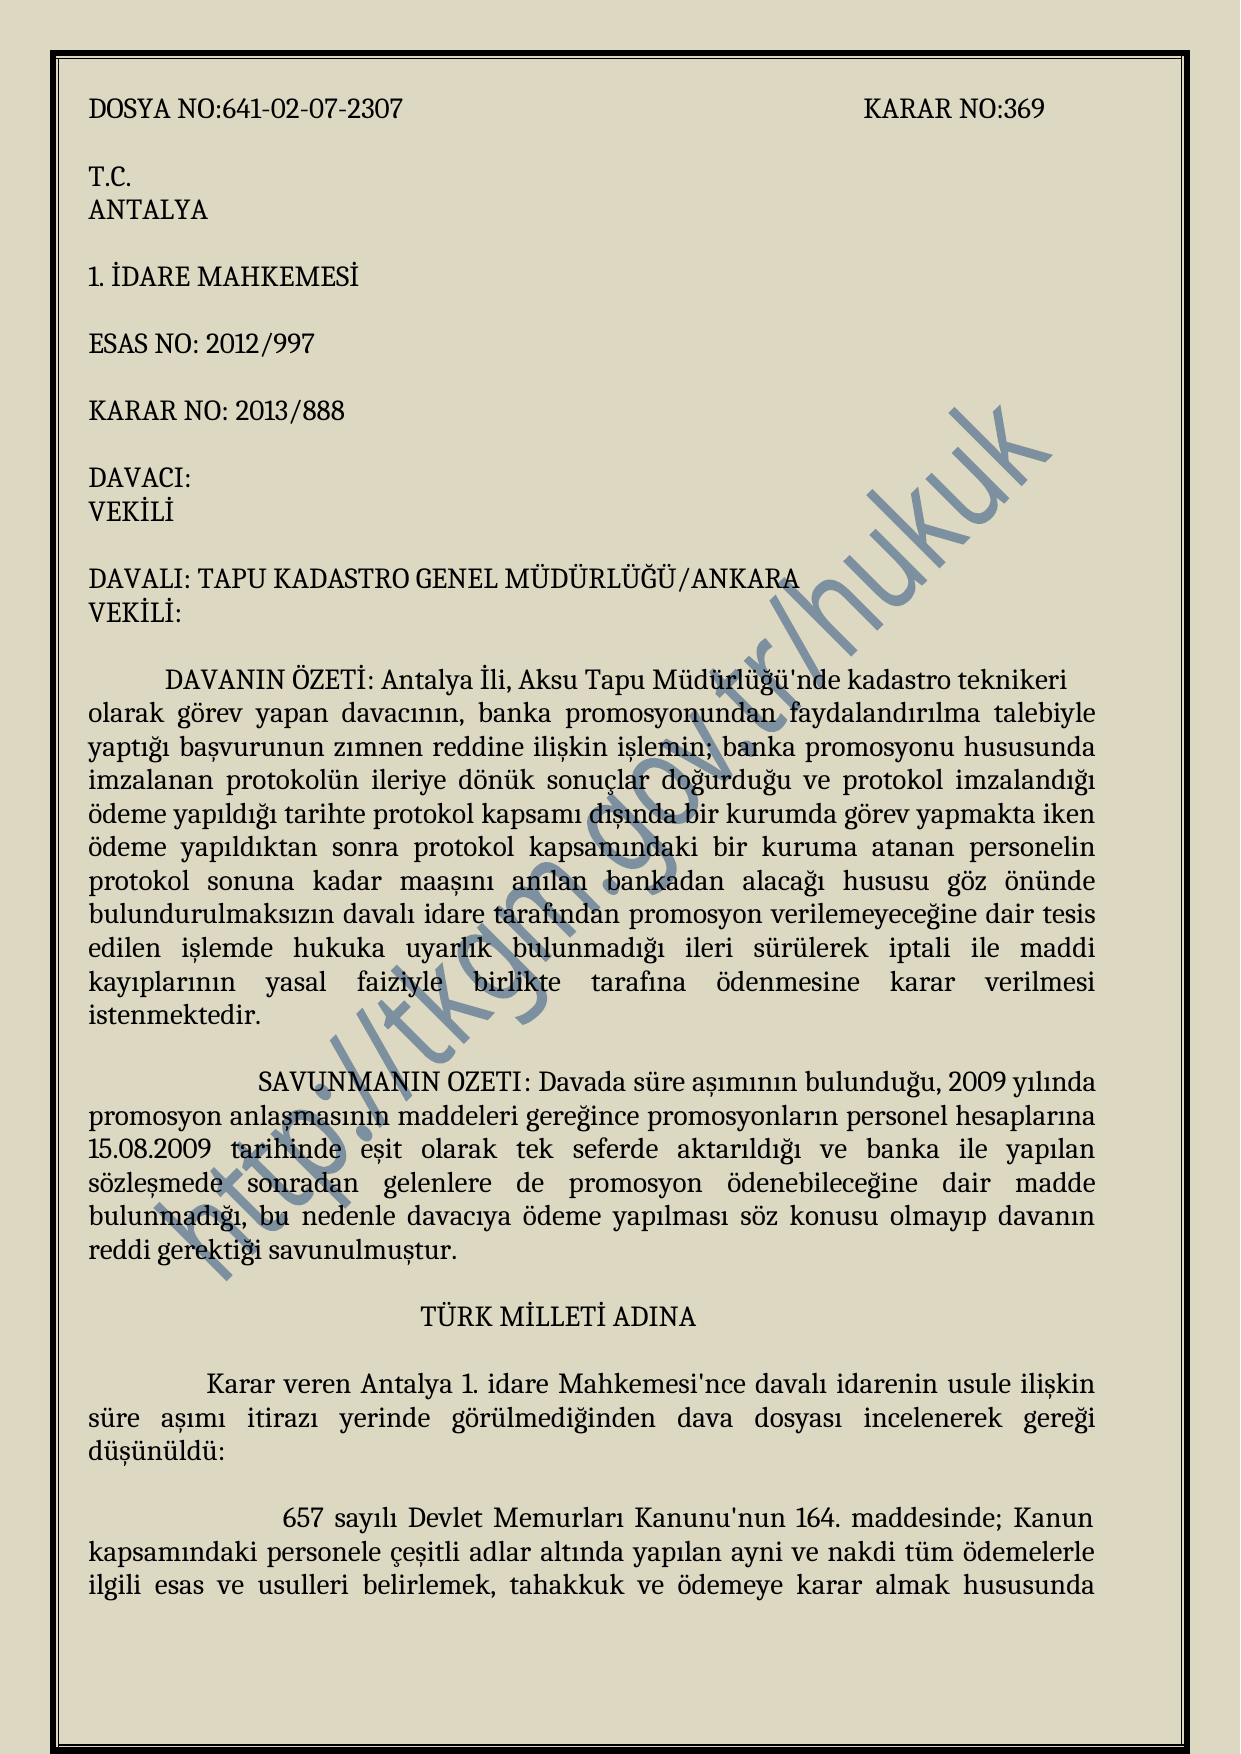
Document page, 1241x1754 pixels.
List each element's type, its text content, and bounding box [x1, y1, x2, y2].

text DAVALI: TAPU KADASTRO GENEL MÜDÜRLÜĞÜ/ANKARA [88, 562, 1097, 596]
text KARAR NO: 2013/888 [88, 394, 1097, 428]
text olarak görev yapan davacının, banka promosyonundan faydalandırılma talebiyle yaptığı başvurunun zımnen reddine ilişkin işlemin; banka promosyonu hususunda imzalanan protokolün ileriye dönük sonuçlar doğurduğu ve protokol imzalandığı ödeme yapıldığı tarihte protokol kapsamı dışında bir kurumda görev yapmakta iken ödeme yapıldıktan sonra protokol kapsamındaki bir kuruma atanan personelin protokol sonuna kadar maaşını anılan bankadan alacağı hususu göz önünde bulundurulmaksızın davalı idare tarafından promosyon verilemeyeceğine dair tesis edilen işlemde hukuka uyarlık bulunmadığı ileri sürülerek iptali ile maddi kayıplarının yasal faiziyle birlikte tarafına ödenmesine karar verilmesi istenmektedir. [88, 696, 1097, 1032]
text TÜRK MİLLETİ ADINA [88, 1300, 1097, 1334]
text VEKİLİ: [88, 596, 1097, 629]
text T.C. [88, 160, 1097, 193]
text ESAS NO: 2012/997 [88, 327, 1097, 361]
text 1. İDARE MAHKEMESİ [88, 260, 1097, 294]
text DOSYA NO:641-02-07-2307 KARAR NO:369 [88, 93, 1097, 126]
text Karar veren Antalya 1. idare Mahkemesi'nce davalı idarenin usule ilişkin süre aşımı itirazı yerinde görülmediğinden dava dosyası incelenerek gereği düşünüldü: [88, 1367, 1097, 1468]
text ANTALYA [88, 193, 1097, 227]
text DAVANIN ÖZETİ: Antalya İli, Aksu Tapu Müdürlüğü'nde kadastro teknikeri [88, 663, 1097, 696]
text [88, 1501, 1097, 1602]
text SAVUNMANIN OZETI: Davada süre aşımının bulunduğu, 2009 yılında promosyon anlaşmasının maddeleri gereğince promosyonların personel hesaplarına 15.08.2009 tarihinde eşit olarak tek seferde aktarıldığı ve banka ile yapılan sözleşmede sonradan gelenlere de promosyon ödenebileceğine dair madde bulunmadığı, bu nedenle davacıya ödeme yapılması söz konusu olmayıp davanın reddi gerektiği savunulmuştur. [88, 1065, 1097, 1267]
text DAVACI: [88, 462, 1097, 495]
text VEKİLİ [88, 495, 1097, 529]
